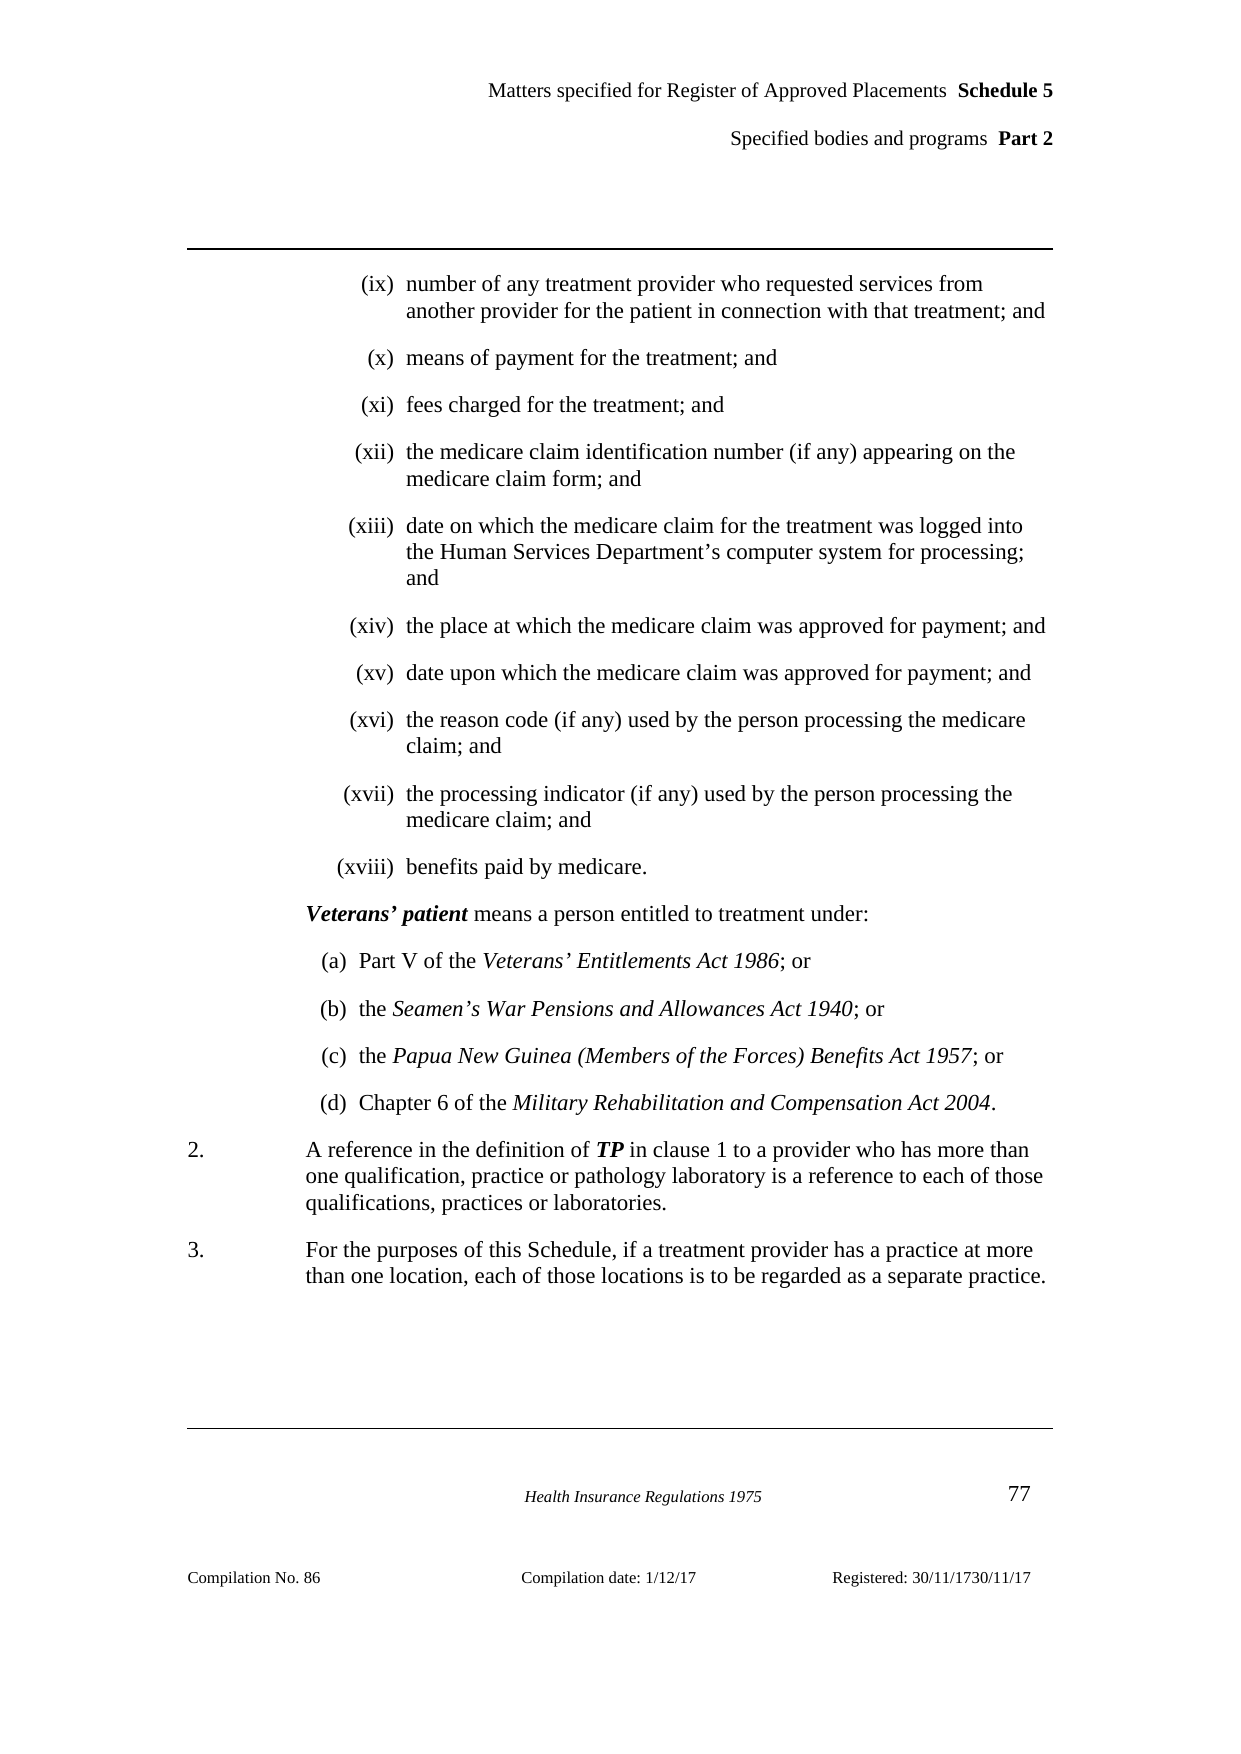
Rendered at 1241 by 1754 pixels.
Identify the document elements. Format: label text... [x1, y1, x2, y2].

text (c) the Papua New Guinea (Members of the Forces) Benefits Act 1957; or [187, 1042, 1053, 1068]
text (xviii) benefits paid by medicare. [187, 853, 1053, 879]
text (d) Chapter 6 of the Military Rehabilitation and Compensation Act 2004. [187, 1089, 1053, 1115]
text 3. For the purposes of this Schedule, if a treatment provider has a practice at more than one location, each of those locations is to be regarded as a separate practice. [187, 1236, 1053, 1289]
text (a) Part V of the Veterans’ Entitlements Act 1986; or [187, 947, 1053, 974]
text Veterans’ patient means a person entitled to treatment under: [305, 900, 1053, 927]
text (b) the Seamen’s War Pensions and Allowances Act 1940; or [187, 995, 1053, 1021]
text (xvi) the reason code (if any) used by the person processing the medicare claim; and [187, 706, 1053, 759]
text (ix) number of any treatment provider who requested services from another provider for the patient in connection with that treatment; and [187, 270, 1053, 323]
text (xi) fees charged for the treatment; and [187, 391, 1053, 417]
text (xv) date upon which the medicare claim was approved for payment; and [187, 659, 1053, 685]
text (xii) the medicare claim identification number (if any) appearing on the medicare claim form; and [187, 438, 1053, 491]
text (xiii) date on which the medicare claim for the treatment was logged into the Human Services Department’s computer system for processing; and [187, 512, 1053, 591]
text 2. A reference in the definition of TP in clause 1 to a provider who has more than one qualification, practice or pathology laboratory is a reference to each of those qualifications, practices or laboratories. [187, 1136, 1053, 1215]
text (xvii) the processing indicator (if any) used by the person processing the medicare claim; and [187, 779, 1053, 832]
text (x) means of payment for the treatment; and [187, 344, 1053, 370]
text (xiv) the place at which the medicare claim was approved for payment; and [187, 612, 1053, 638]
